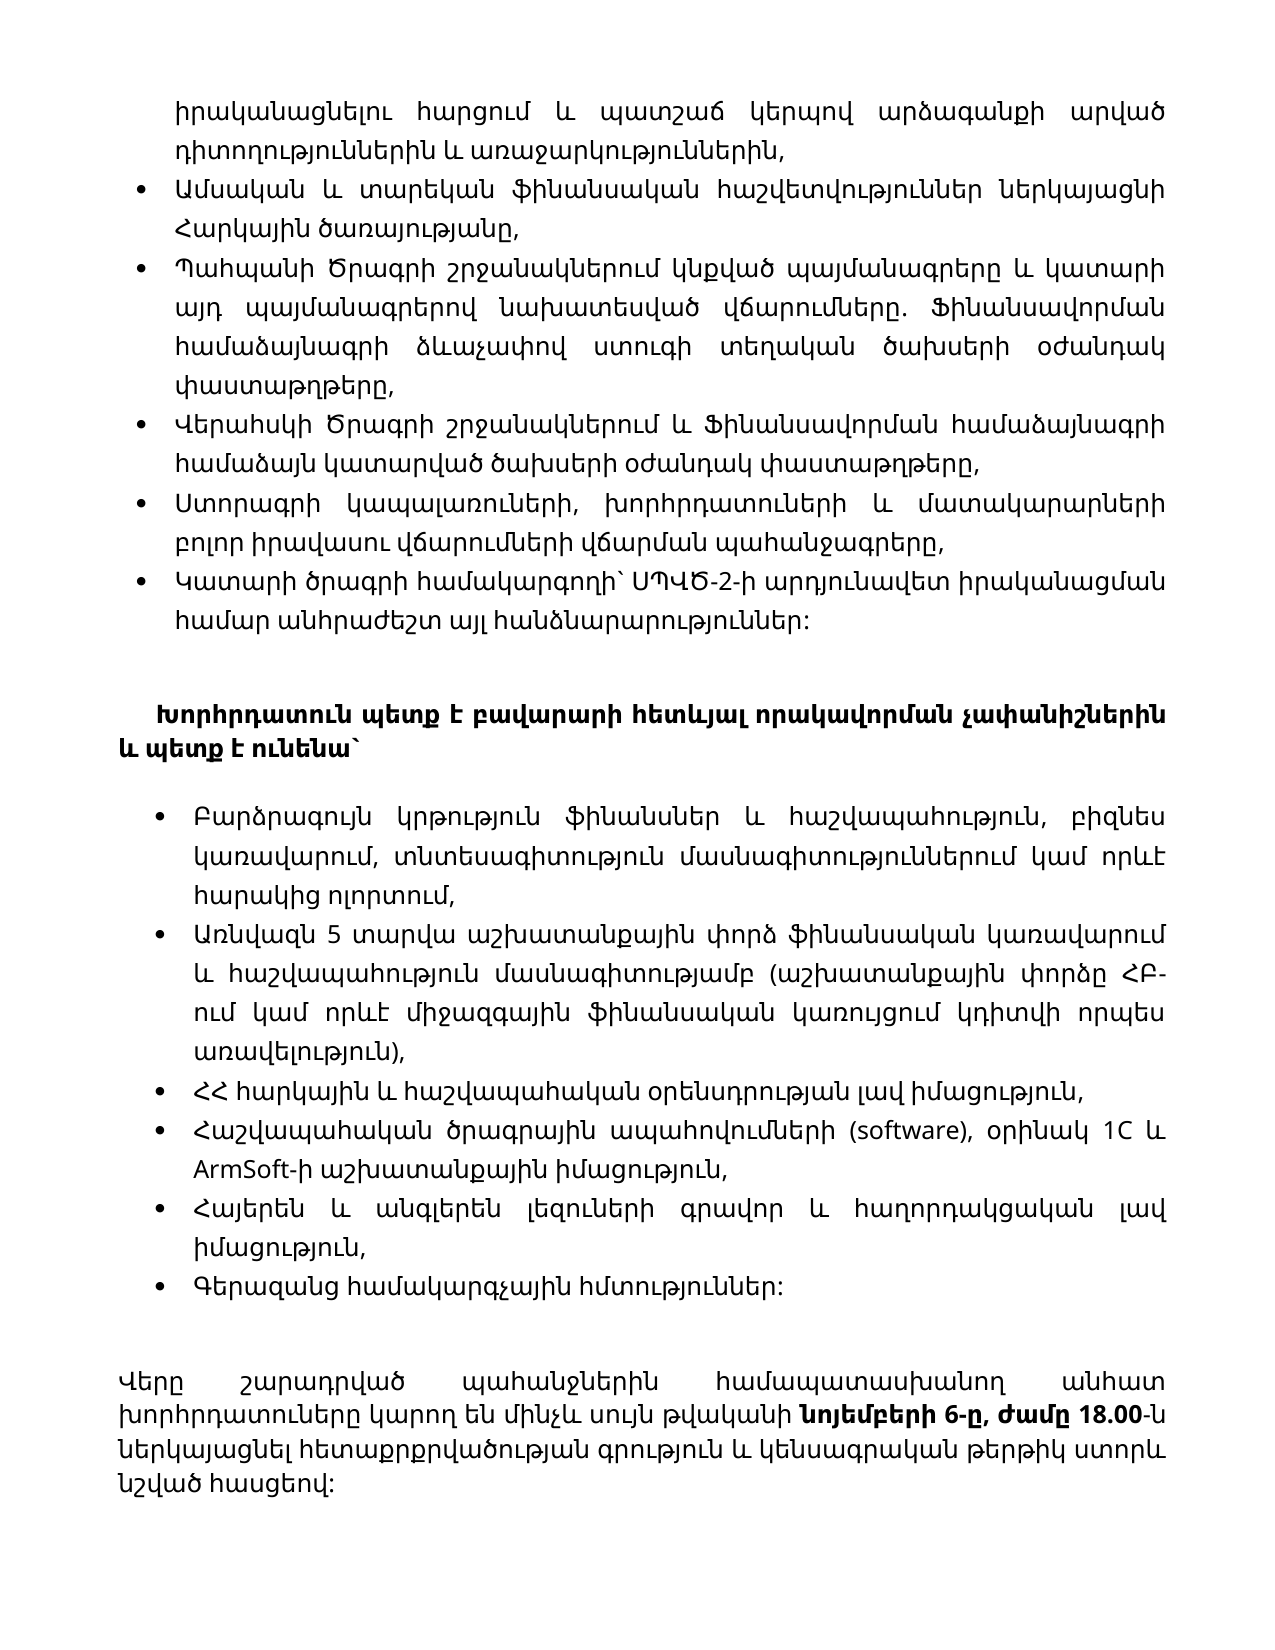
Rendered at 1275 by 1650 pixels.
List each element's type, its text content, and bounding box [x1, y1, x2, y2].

list Առնվազն 5 տարվա աշխատանքային փորձ ֆինանսական կառավարում և հաշվապահություն մասնագիտությամբ (աշխատանքային փորձը ՀԲ-ում կամ որևէ միջազգային ֆինանսական կառույցում կդիտվի որպես առավելություն), [156, 917, 1167, 1068]
list Հաշվապահական ծրագրային ապահովումների (software), օրինակ 1C և ArmSoft-ի աշխատանքային իմացություն, [156, 1112, 1167, 1186]
list Ստորագրի կապալառուների, խորհրդատուների և մատակարարների բոլոր իրավասու վճարումների վճարման պահանջագրերը, [137, 485, 1167, 558]
list Գերազանց համակարգչային հմտություններ: [156, 1269, 1167, 1303]
list Պահպանի Ծրագրի շրջանակներում կնքված պայմանագրերը և կատարի այդ պայմանագրերով նախատեսված վճարումները. Ֆինանսավորման համաձայնագրի ձևաչափով ստուգի տեղական ծախսերի օժանդակ փաստաթղթերը, [137, 250, 1167, 402]
list Բարձրագույն կրթություն ֆինանսներ և հաշվապահություն, բիզնես կառավարում, տնտեսագիտություն մասնագիտություններում կամ որևէ հարակից ոլորտում, [156, 799, 1167, 911]
list Վերահսկի Ծրագրի շրջանակներում և Ֆինանսավորման համաձայնագրի համաձայն կատարված ծախսերի օժանդակ փաստաթղթերը, [137, 407, 1167, 480]
list ՀՀ հարկային և հաշվապահական օրենսդրության լավ իմացություն, [156, 1073, 1167, 1107]
list Ամսական և տարեկան ֆինանսական հաշվետվություններ ներկայացնի Հարկային ծառայությանը, [137, 172, 1167, 245]
list Հայերեն և անգլերեն լեզուների գրավոր և հաղորդակցական լավ իմացություն, [156, 1191, 1167, 1264]
list Կատարի ծրագրի համակարգողի` ՍՊՎԾ-2-ի արդյունավետ իրականացման համար անհրաժեշտ այլ հանձնարարություններ: [137, 564, 1167, 637]
title Վերը շարադրված պահանջներին համապատասխանող անհատ խորհրդատուները կարող են մինչև սույն թվականի նոյեմբերի 6-ը, ժամը 18.00-ն ներկայացնել հետաքրքրվածության գրություն և կենսագրական թերթիկ ստորև նշված հասցեով: [118, 1363, 1167, 1499]
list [137, 94, 1167, 167]
text Խորհրդատուն պետք է բավարարի հետևյալ որակավորման չափանիշներին և պետք է ունենա` [118, 697, 1167, 765]
